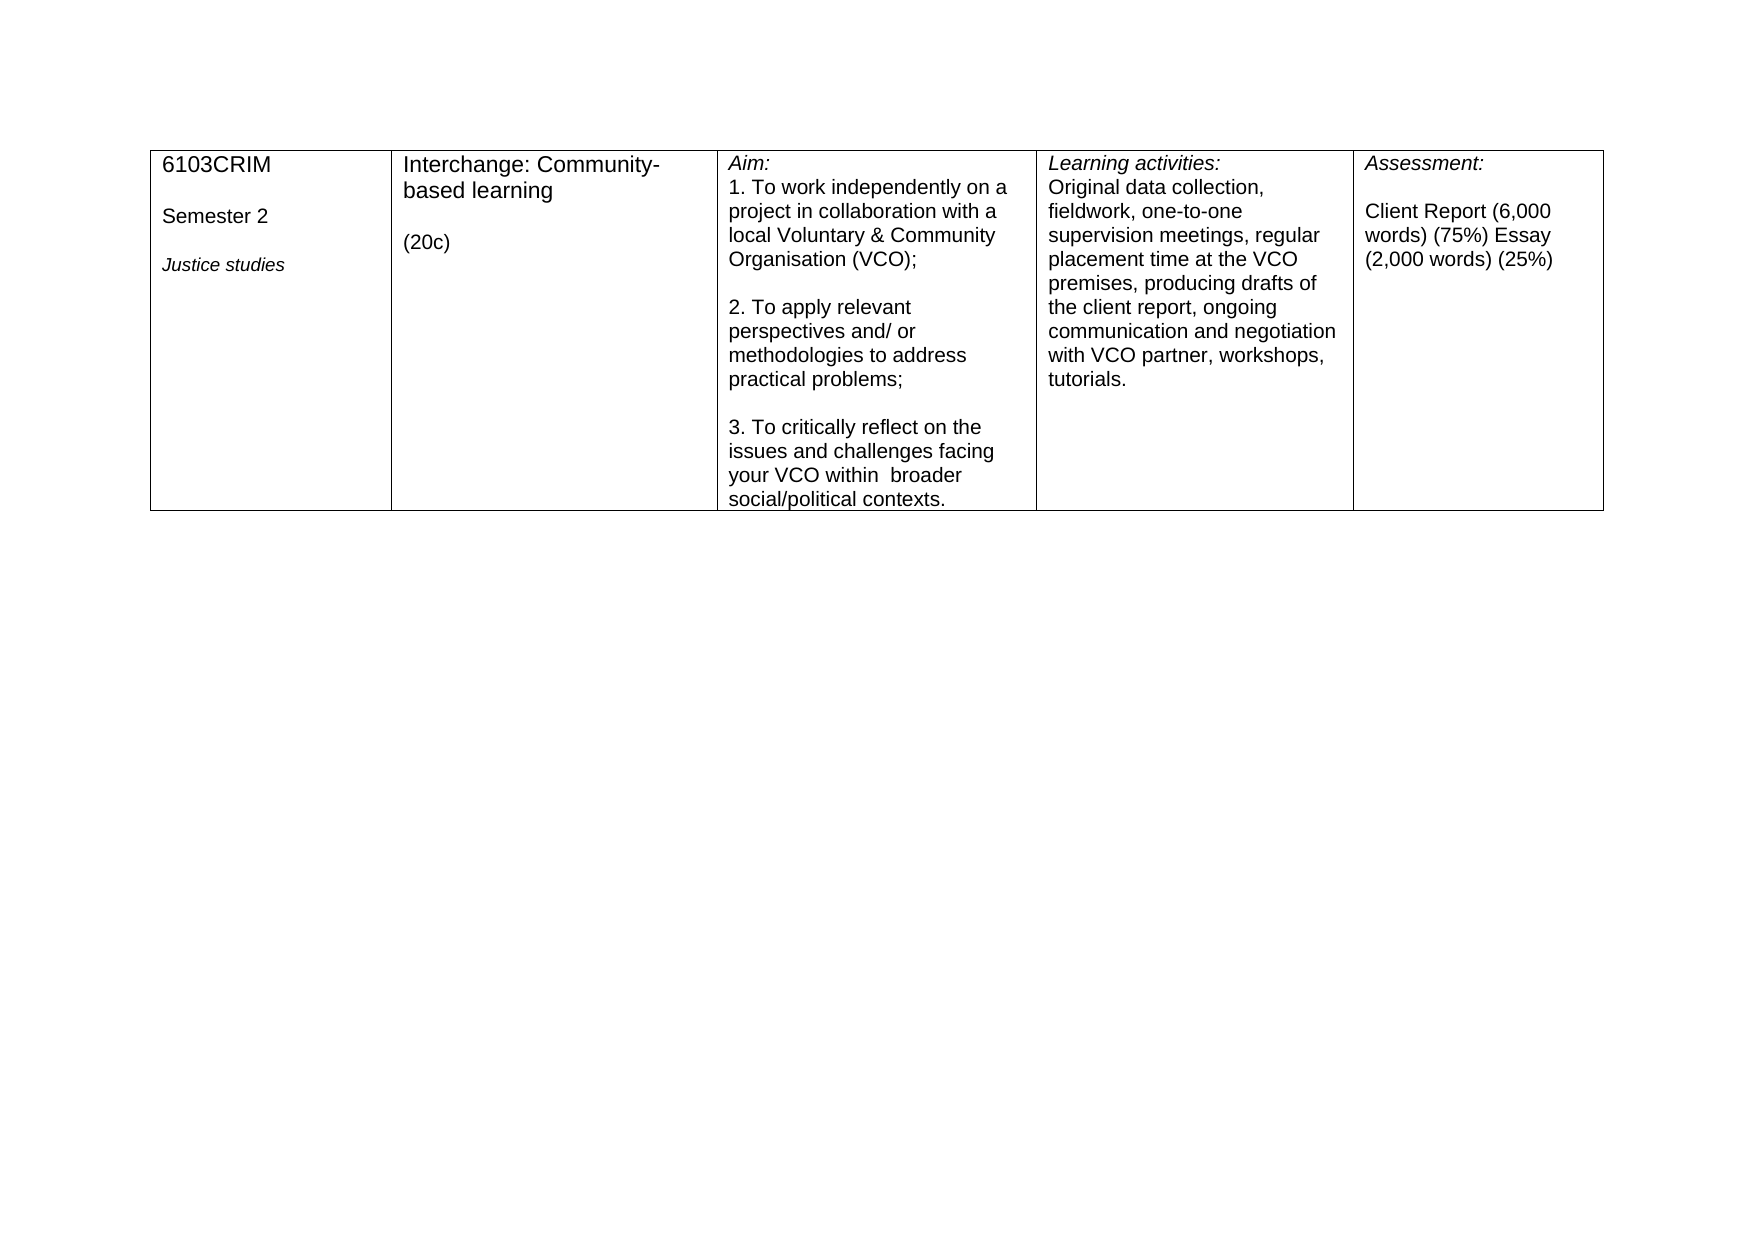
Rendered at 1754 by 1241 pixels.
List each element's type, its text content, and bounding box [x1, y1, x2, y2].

table_cell Assessment: Client Report (6,000 words) (75%) Essay (2,000 words) (25%) [1354, 151, 1603, 510]
table_cell Interchange: Community-based learning (20c) [392, 151, 717, 510]
table_cell 6103CRIM Semester 2 Justice studies [151, 151, 391, 510]
table_cell Aim: 1. To work independently on a project in collaboration with a local Voluntary & Community Organisation (VCO); 2. To apply relevant perspectives and/ or methodologies to address practical problems; 3. To critically reflect on the issues and challenges facing your VCO within broader social/political contexts. [718, 151, 1036, 510]
table_cell Learning activities: Original data collection, fieldwork, one-to-one supervision meetings, regular placement time at the VCO premises, producing drafts of the client report, ongoing communication and negotiation with VCO partner, workshops, tutorials. [1037, 151, 1353, 510]
